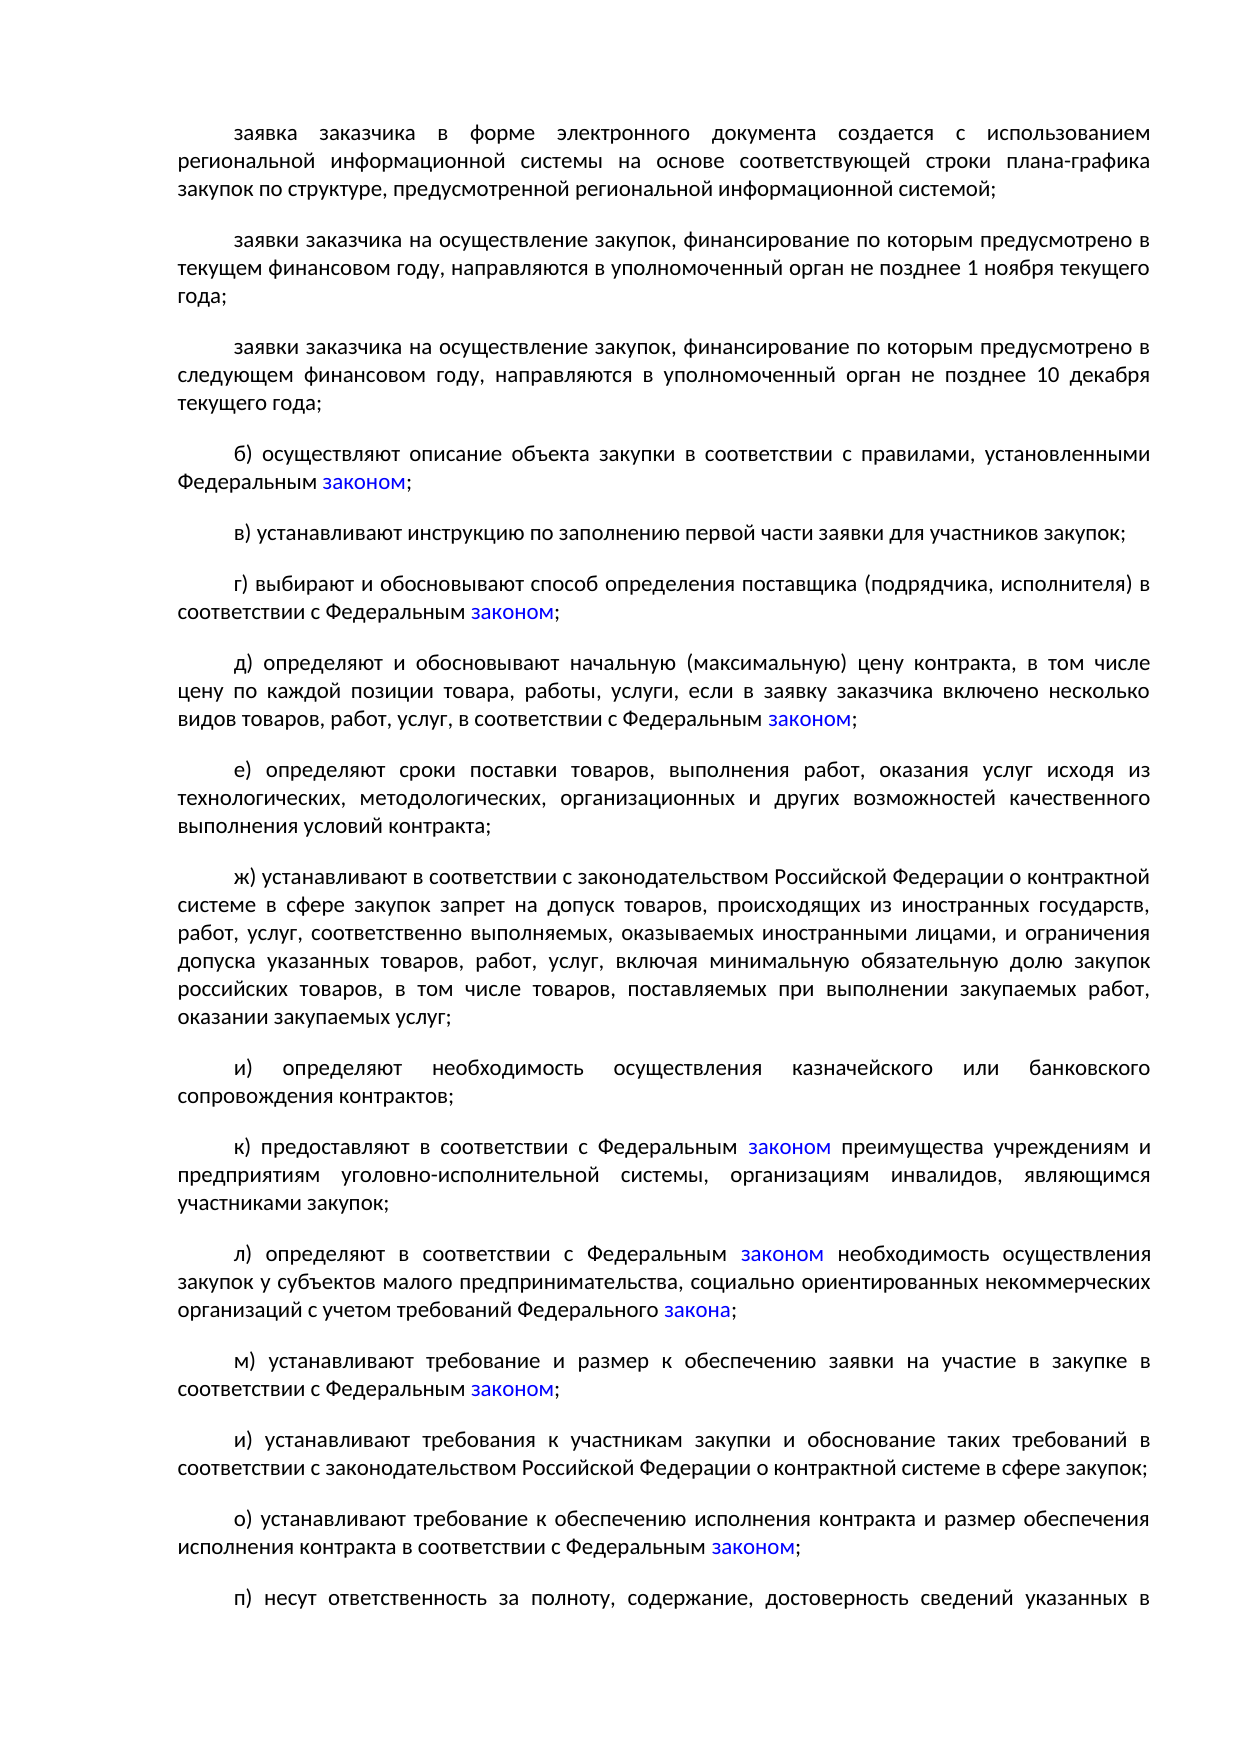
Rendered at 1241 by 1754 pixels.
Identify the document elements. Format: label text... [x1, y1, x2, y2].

text заявки заказчика на осуществление закупок, финансирование по которым предусмотрено в следующем финансовом году, направляются в уполномоченный орган не позднее 10 декабря текущего года; [177, 332, 1152, 416]
text л) определяют в соответствии с Федеральным законом необходимость осуществления закупок у субъектов малого предпринимательства, социально ориентированных некоммерческих организаций с учетом требований Федерального закона; [177, 1239, 1152, 1323]
text б) осуществляют описание объекта закупки в соответствии с правилами, установленными Федеральным законом; [177, 439, 1152, 495]
text д) определяют и обосновывают начальную (максимальную) цену контракта, в том числе цену по каждой позиции товара, работы, услуги, если в заявку заказчика включено несколько видов товаров, работ, услуг, в соответствии с Федеральным законом; [177, 648, 1152, 732]
text г) выбирают и обосновывают способ определения поставщика (подрядчика, исполнителя) в соответствии с Федеральным законом; [177, 569, 1152, 625]
text и) определяют необходимость осуществления казначейского или банковского сопровождения контрактов; [177, 1053, 1152, 1109]
text о) устанавливают требование к обеспечению исполнения контракта и размер обеспечения исполнения контракта в соответствии с Федеральным законом; [177, 1504, 1152, 1560]
text в) устанавливают инструкцию по заполнению первой части заявки для участников закупок; [177, 518, 1152, 546]
text заявки заказчика на осуществление закупок, финансирование по которым предусмотрено в текущем финансовом году, направляются в уполномоченный орган не позднее 1 ноября текущего года; [177, 225, 1152, 309]
text м) устанавливают требование и размер к обеспечению заявки на участие в закупке в соответствии с Федеральным законом; [177, 1346, 1152, 1402]
text заявка заказчика в форме электронного документа создается с использованием региональной информационной системы на основе соответствующей строки плана-графика закупок по структуре, предусмотренной региональной информационной системой; [177, 118, 1152, 202]
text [177, 1583, 1152, 1611]
text ж) устанавливают в соответствии с законодательством Российской Федерации о контрактной системе в сфере закупок запрет на допуск товаров, происходящих из иностранных государств, работ, услуг, соответственно выполняемых, оказываемых иностранными лицами, и ограничения допуска указанных товаров, работ, услуг, включая минимальную обязательную долю закупок российских товаров, в том числе товаров, поставляемых при выполнении закупаемых работ, оказании закупаемых услуг; [177, 862, 1152, 1030]
text к) предоставляют в соответствии с Федеральным законом преимущества учреждениям и предприятиям уголовно-исполнительной системы, организациям инвалидов, являющимся участниками закупок; [177, 1132, 1152, 1216]
text е) определяют сроки поставки товаров, выполнения работ, оказания услуг исходя из технологических, методологических, организационных и других возможностей качественного выполнения условий контракта; [177, 755, 1152, 839]
text и) устанавливают требования к участникам закупки и обоснование таких требований в соответствии с законодательством Российской Федерации о контрактной системе в сфере закупок; [177, 1425, 1152, 1481]
